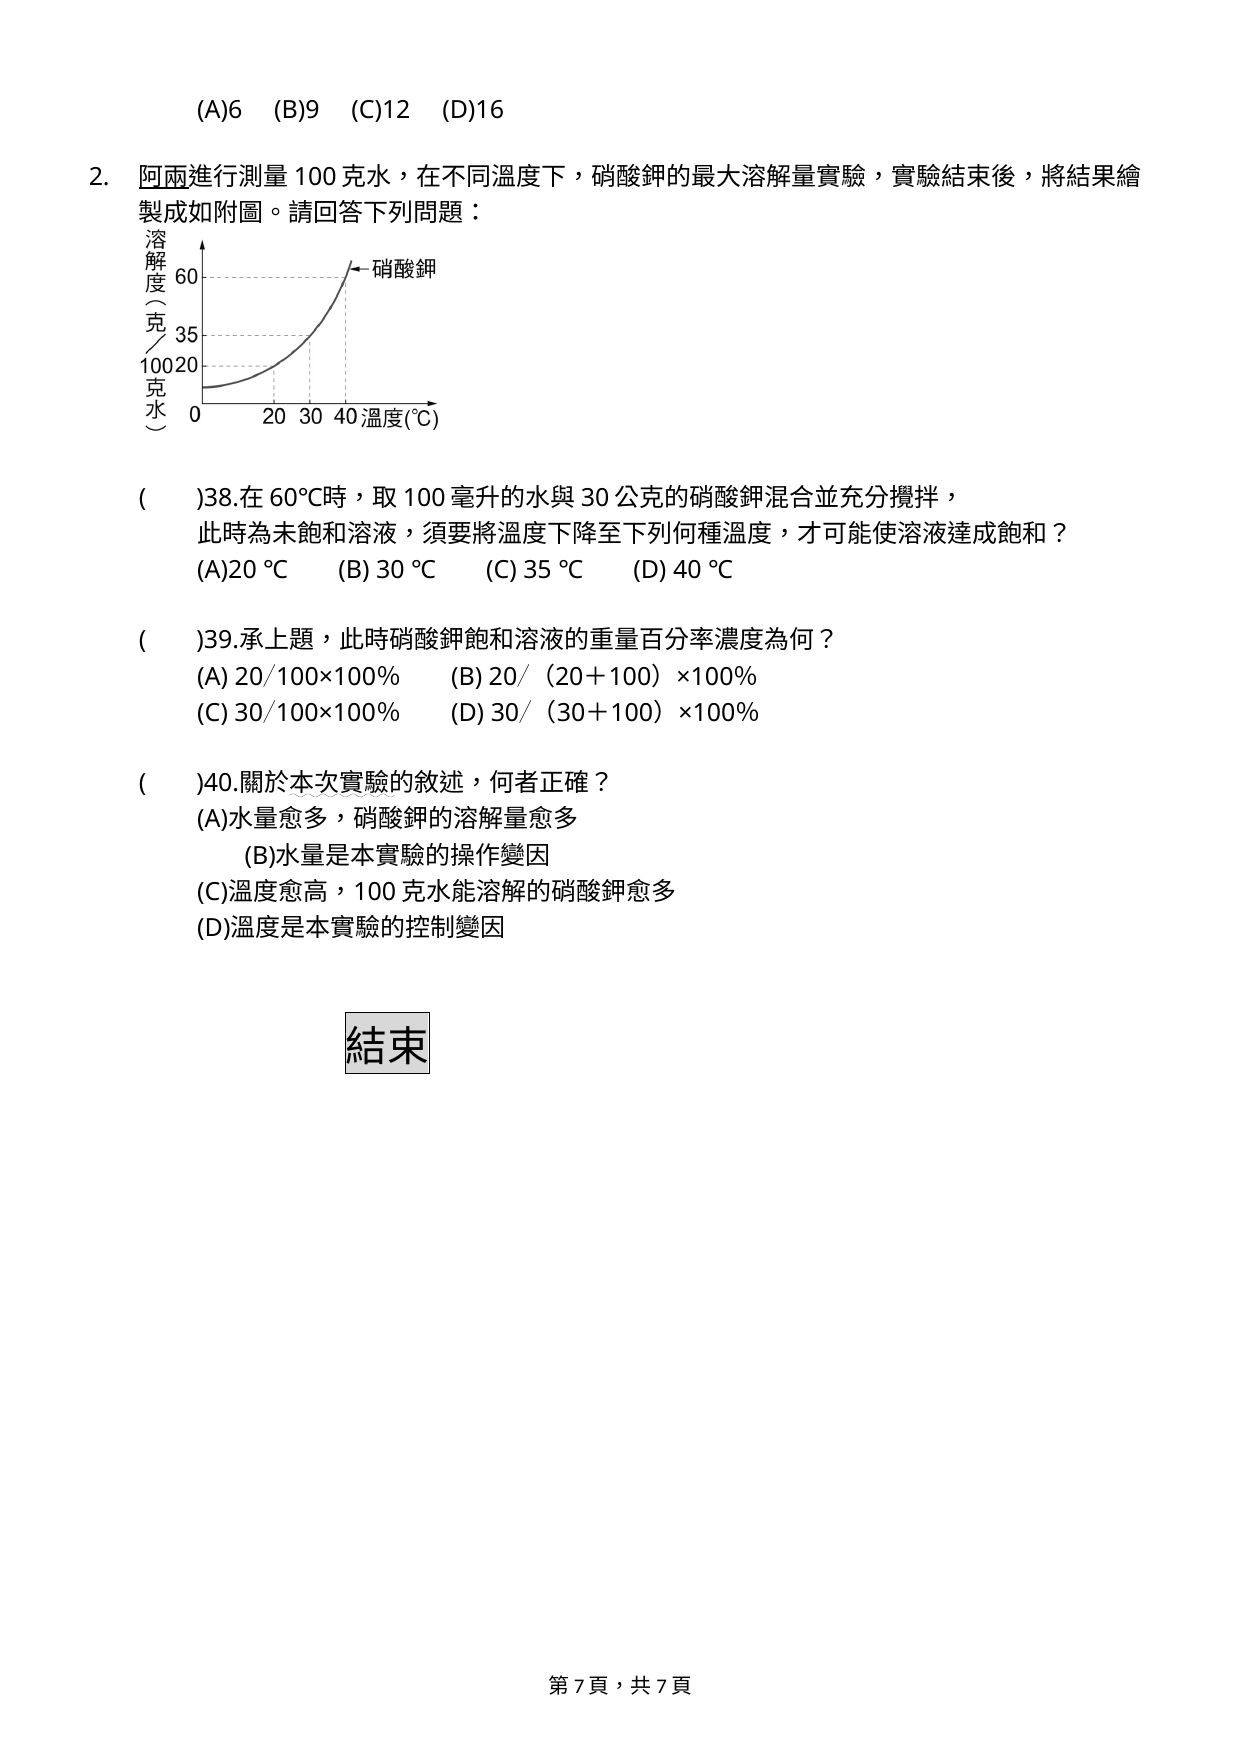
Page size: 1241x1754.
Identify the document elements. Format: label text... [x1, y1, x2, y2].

list (C) 30／100×100％ (D) 30／（30＋100）×100％ ( )40.關於本次實驗的敘述，何者正確？ (A)水量愈多，硝酸鉀的溶解量愈多 (B)水量是本實驗的操作變因 (C)溫度愈高，水能溶解的硝酸鉀愈多 (D)溫度是本實驗的控制變因 結束 [139, 692, 1152, 1074]
list 阿兩進行測量水，在不同溫度下，硝酸鉀的最大溶解量實驗，實驗結束後，將結果繪製成如附圖。請回答下列問題： ( )38.在時，取100毫升的水與30公克的硝酸鉀混合並充分攪拌， 此時為未飽和溶液，須要將溫度下降至下列何種溫度，才可能使溶液達成飽和？ (A) (B) (C) (D) ( )39.承上題，此時硝酸鉀飽和溶液的重量百分率濃度為何？ (A) 20／100×100％ (B) 20／（20＋100）×100％ [88, 156, 1152, 692]
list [88, 89, 1152, 156]
picture [138, 228, 439, 443]
